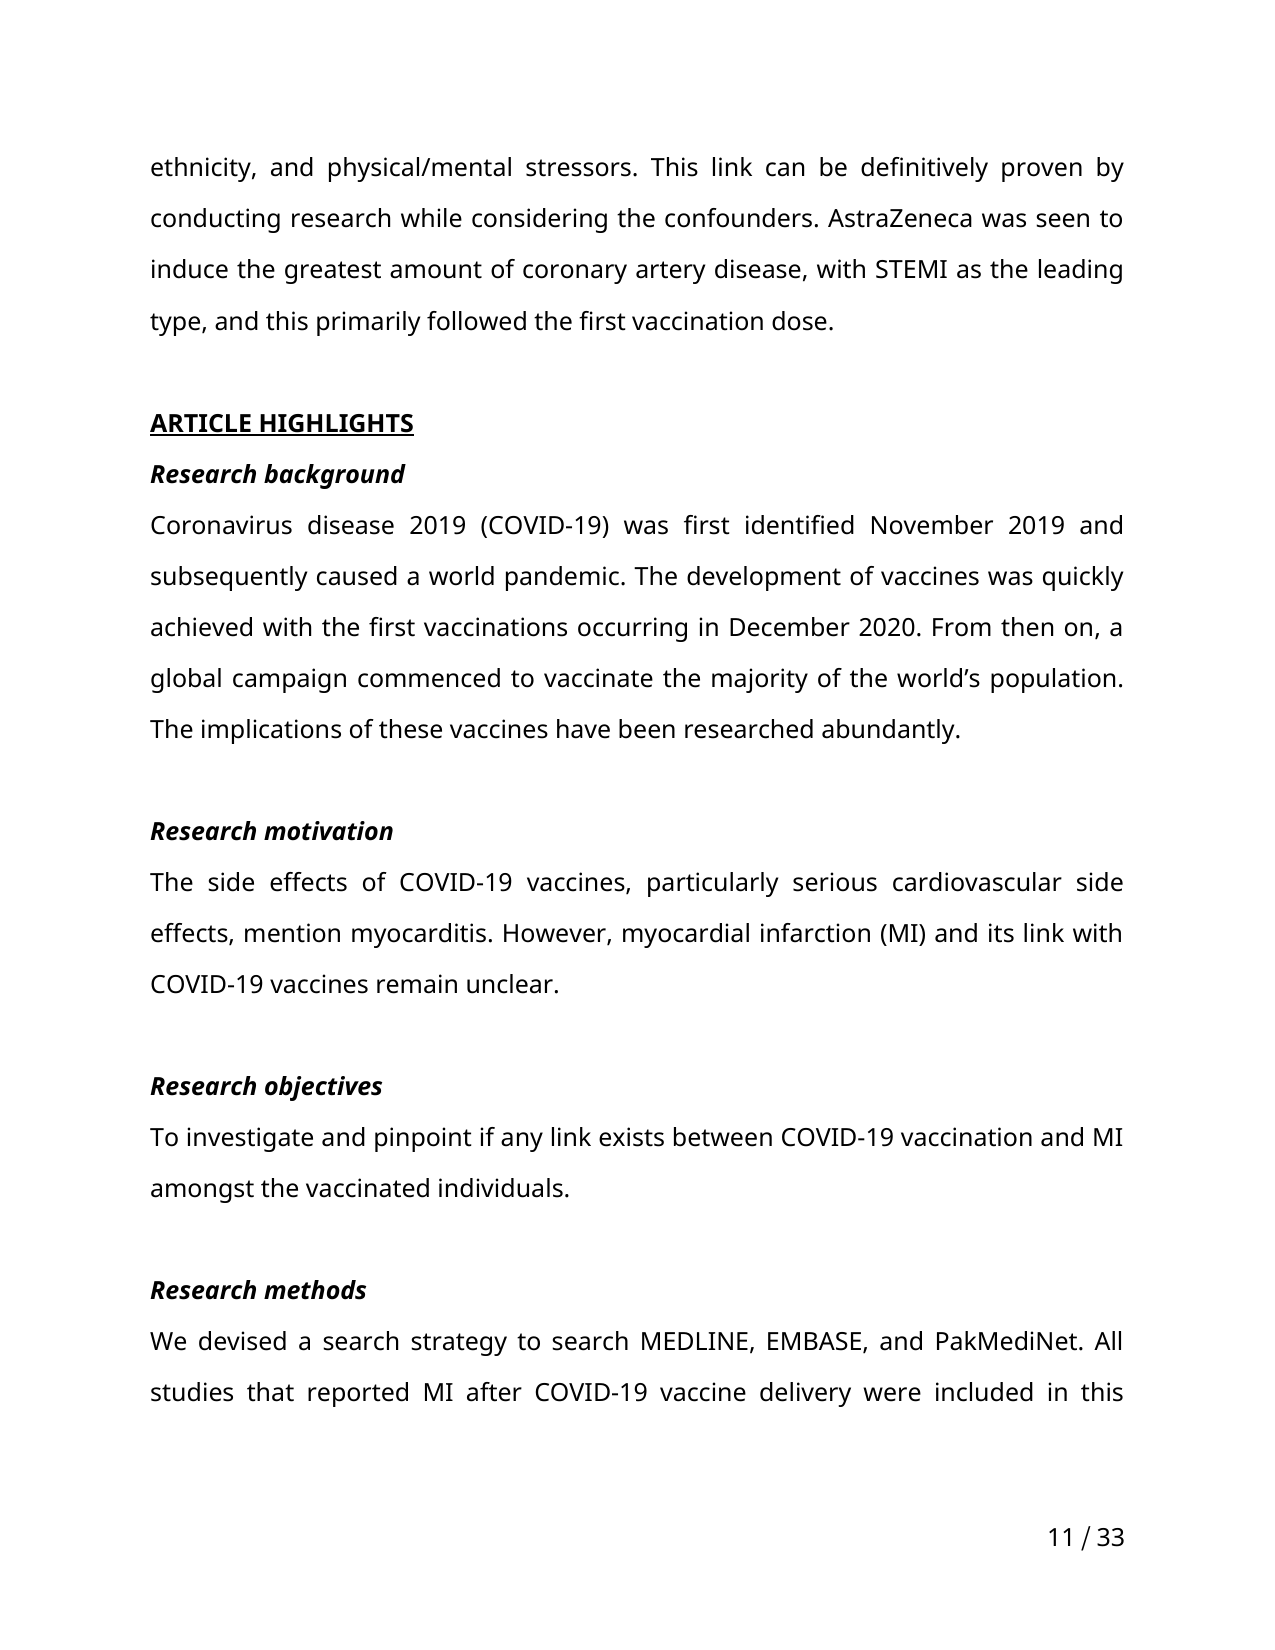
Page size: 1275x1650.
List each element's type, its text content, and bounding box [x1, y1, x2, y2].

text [150, 1324, 1125, 1409]
text To investigate and pinpoint if any link exists between COVID-19 vaccination and MI amongst the vaccinated individuals. [150, 1120, 1125, 1205]
text Research objectives [150, 1069, 1125, 1103]
text Research motivation [150, 813, 1125, 848]
text The side effects of COVID-19 vaccines, particularly serious cardiovascular side effects, mention myocarditis. However, myocardial infarction (MI) and its link with COVID-19 vaccines remain unclear. [150, 864, 1125, 1001]
text ARTICLE HIGHLIGHTS [150, 405, 1125, 439]
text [150, 150, 1125, 337]
text Research methods [150, 1273, 1125, 1307]
text Coronavirus disease 2019 (COVID-19) was first identified November 2019 and subsequently caused a world pandemic. The development of vaccines was quickly achieved with the first vaccinations occurring in December 2020. From then on, a global campaign commenced to vaccinate the majority of the world’s population. The implications of these vaccines have been researched abundantly. [150, 507, 1125, 746]
text Research background [150, 456, 1125, 490]
